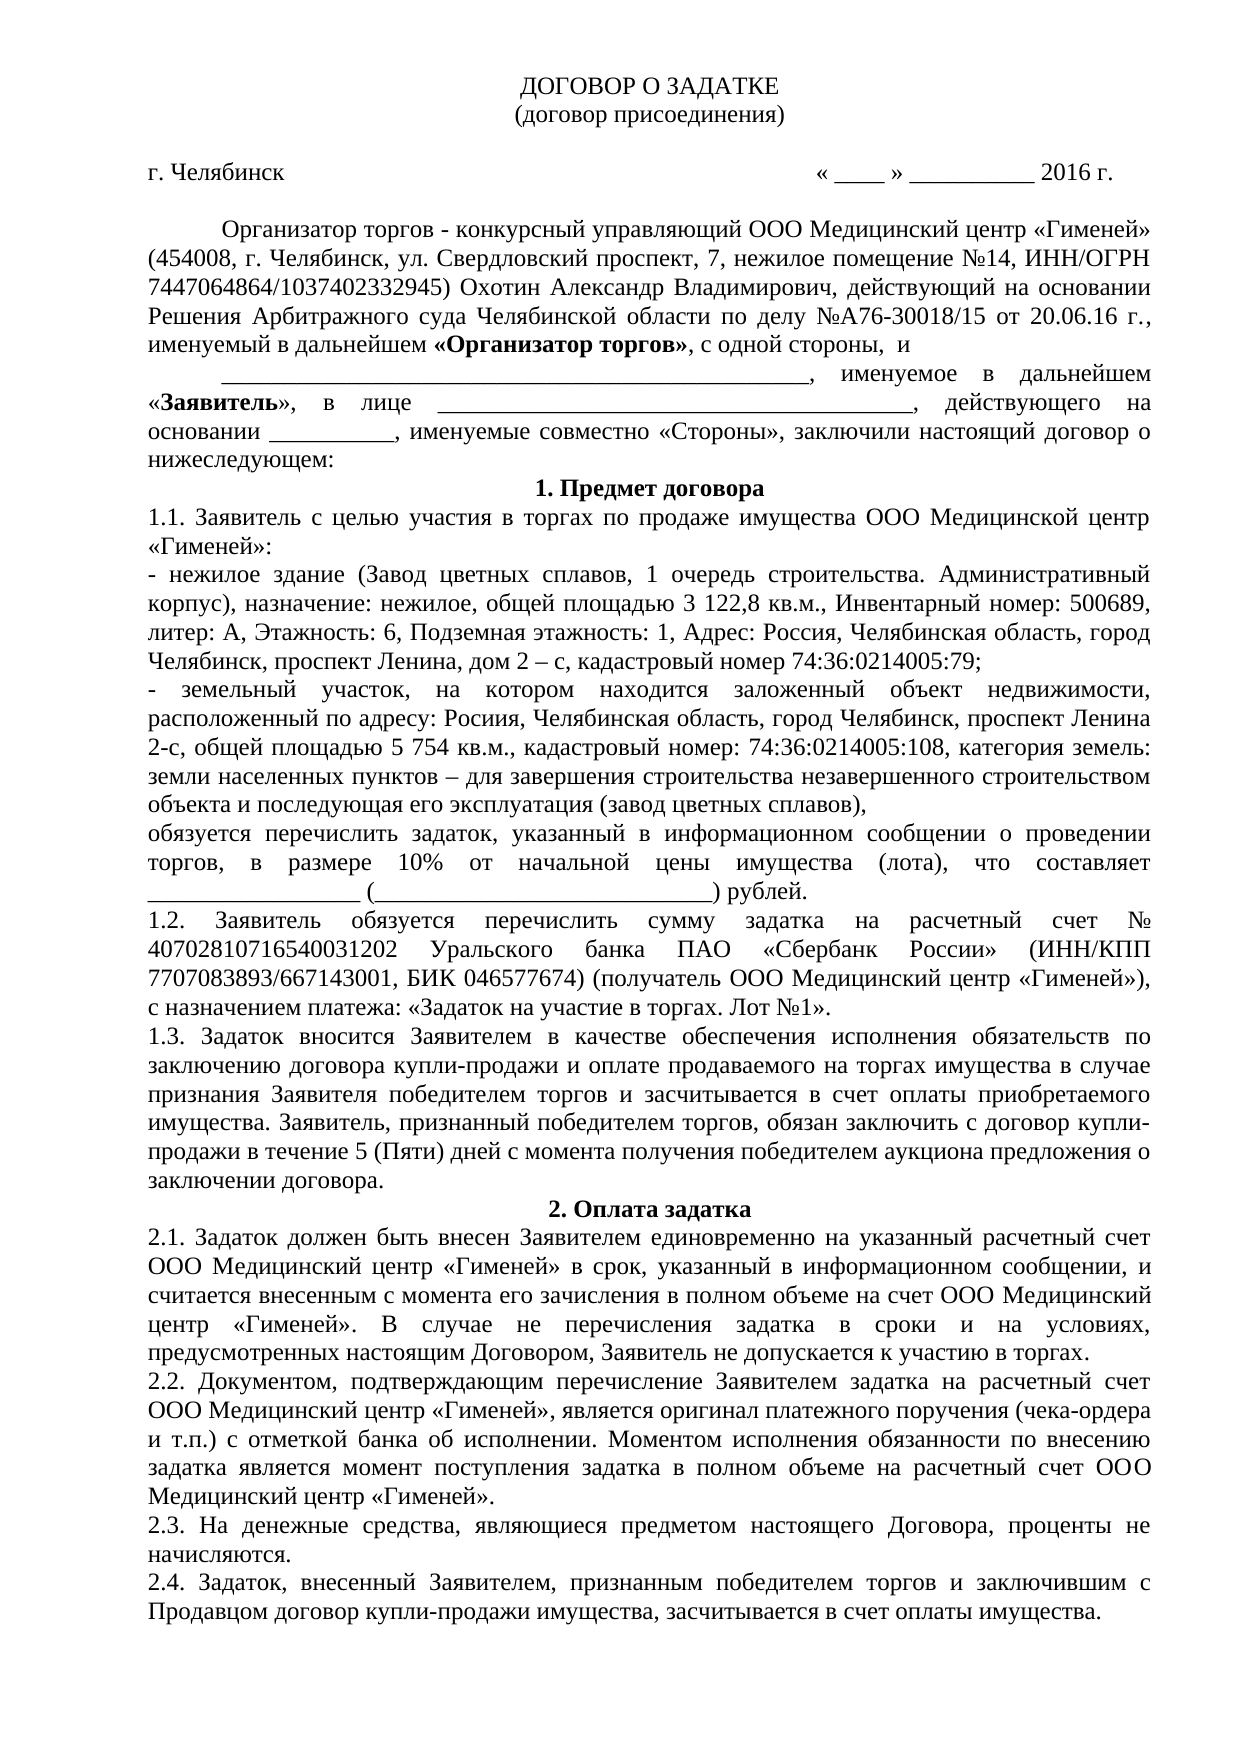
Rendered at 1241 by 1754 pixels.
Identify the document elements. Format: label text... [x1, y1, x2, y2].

text 1.3. Задаток вносится Заявителем в качестве обеспечения исполнения обязательств по заключению договора купли-продажи и оплате продаваемого на торгах имущества в случае признания Заявителя победителем торгов и засчитывается в счет оплаты приобретаемого имущества. Заявитель, признанный победителем торгов, обязан заключить с договор купли-продажи в течение 5 (Пяти) дней с момента получения победителем аукциона предложения о заключении договора. [148, 1021, 1152, 1194]
text 2.3. На денежные средства, являющиеся предметом настоящего Договора, проценты не начисляются. [148, 1510, 1152, 1567]
text 2.2. Документом, подтверждающим перечисление Заявителем задатка на расчетный счет ООО Медицинский центр «Гименей», является оригинал платежного поручения (чека-ордера и т.п.) с отметкой банка об исполнении. Моментом исполнения обязанности по внесению задатка является момент поступления задатка в полном объеме на расчетный счет ООО Медицинский центр «Гименей». [148, 1366, 1152, 1510]
text 2.4. Задаток, внесенный Заявителем, признанным победителем торгов и заключившим с Продавцом договор купли-продажи имущества, засчитывается в счет оплаты имущества. [148, 1567, 1152, 1625]
text ДОГОВОР О ЗАДАТКЕ [148, 71, 1152, 99]
text 1. Предмет договора [148, 473, 1152, 502]
text - нежилое здание (Завод цветных сплавов, 1 очередь строительства. Административный корпус), назначение: нежилое, общей площадью 3 122,8 кв.м., Инвентарный номер: 500689, литер: А, Этажность: 6, Подземная этажность: 1, Адрес: Россия, Челябинская область, город Челябинск, проспект Ленина, дом 2 – с, кадастровый номер 74:36:0214005:79; [148, 559, 1152, 674]
text 2.1. Задаток должен быть внесен Заявителем единовременно на указанный расчетный счет ООО Медицинский центр «Гименей» в срок, указанный в информационном сообщении, и считается внесенным с момента его зачисления в полном объеме на счет ООО Медицинский центр «Гименей». В случае не перечисления задатка в сроки и на условиях, предусмотренных настоящим Договором, Заявитель не допускается к участию в торгах. [148, 1222, 1152, 1366]
text обязуется перечислить задаток, указанный в информационном сообщении о проведении торгов, в размере 10% от начальной цены имущества (лота), что составляет _________________ (___________________________) рублей. [148, 818, 1152, 904]
text 2. Оплата задатка [148, 1194, 1152, 1222]
text 1.1. Заявитель с целью участия в торгах по продаже имущества ООО Медицинской центр «Гименей»: [148, 502, 1152, 559]
text (договор присоединения) [148, 99, 1152, 128]
text Организатор торгов - конкурсный управляющий ООО Медицинский центр «Гименей» (454008, г. Челябинск, ул. Свердловский проспект, 7, нежилое помещение №14, ИНН/ОГРН 7447064864/1037402332945) Охотин Александр Владимирович, действующий на основании Решения Арбитражного суда Челябинской области по делу №А76-30018/15 от 20.06.16 г., именуемый в дальнейшем «Организатор торгов», с одной стороны, и [148, 214, 1152, 358]
text - земельный участок, на котором находится заложенный объект недвижимости, расположенный по адресу: Росиия, Челябинская область, город Челябинск, проспект Ленина 2-с, общей площадью 5 754 кв.м., кадастровый номер: 74:36:0214005:108, категория земель: земли населенных пунктов – для завершения строительства незавершенного строительством объекта и последующая его эксплуатация (завод цветных сплавов), [148, 674, 1152, 818]
text 1.2. Заявитель обязуется перечислить сумму задатка на расчетный счет № 40702810716540031202 Уральского банка ПАО «Сбербанк России» (ИНН/КПП 7707083893/667143001, БИК 046577674) (получатель ООО Медицинский центр «Гименей»), с назначением платежа: «Задаток на участие в торгах. Лот №1». [148, 904, 1152, 1021]
text _______________________________________________, именуемое в дальнейшем «Заявитель», в лице ______________________________________, действующего на основании __________, именуемые совместно «Стороны», заключили настоящий договор о нижеследующем: [148, 358, 1152, 473]
text г. Челябинск « ____ » __________ 2016 г. [148, 157, 1152, 186]
